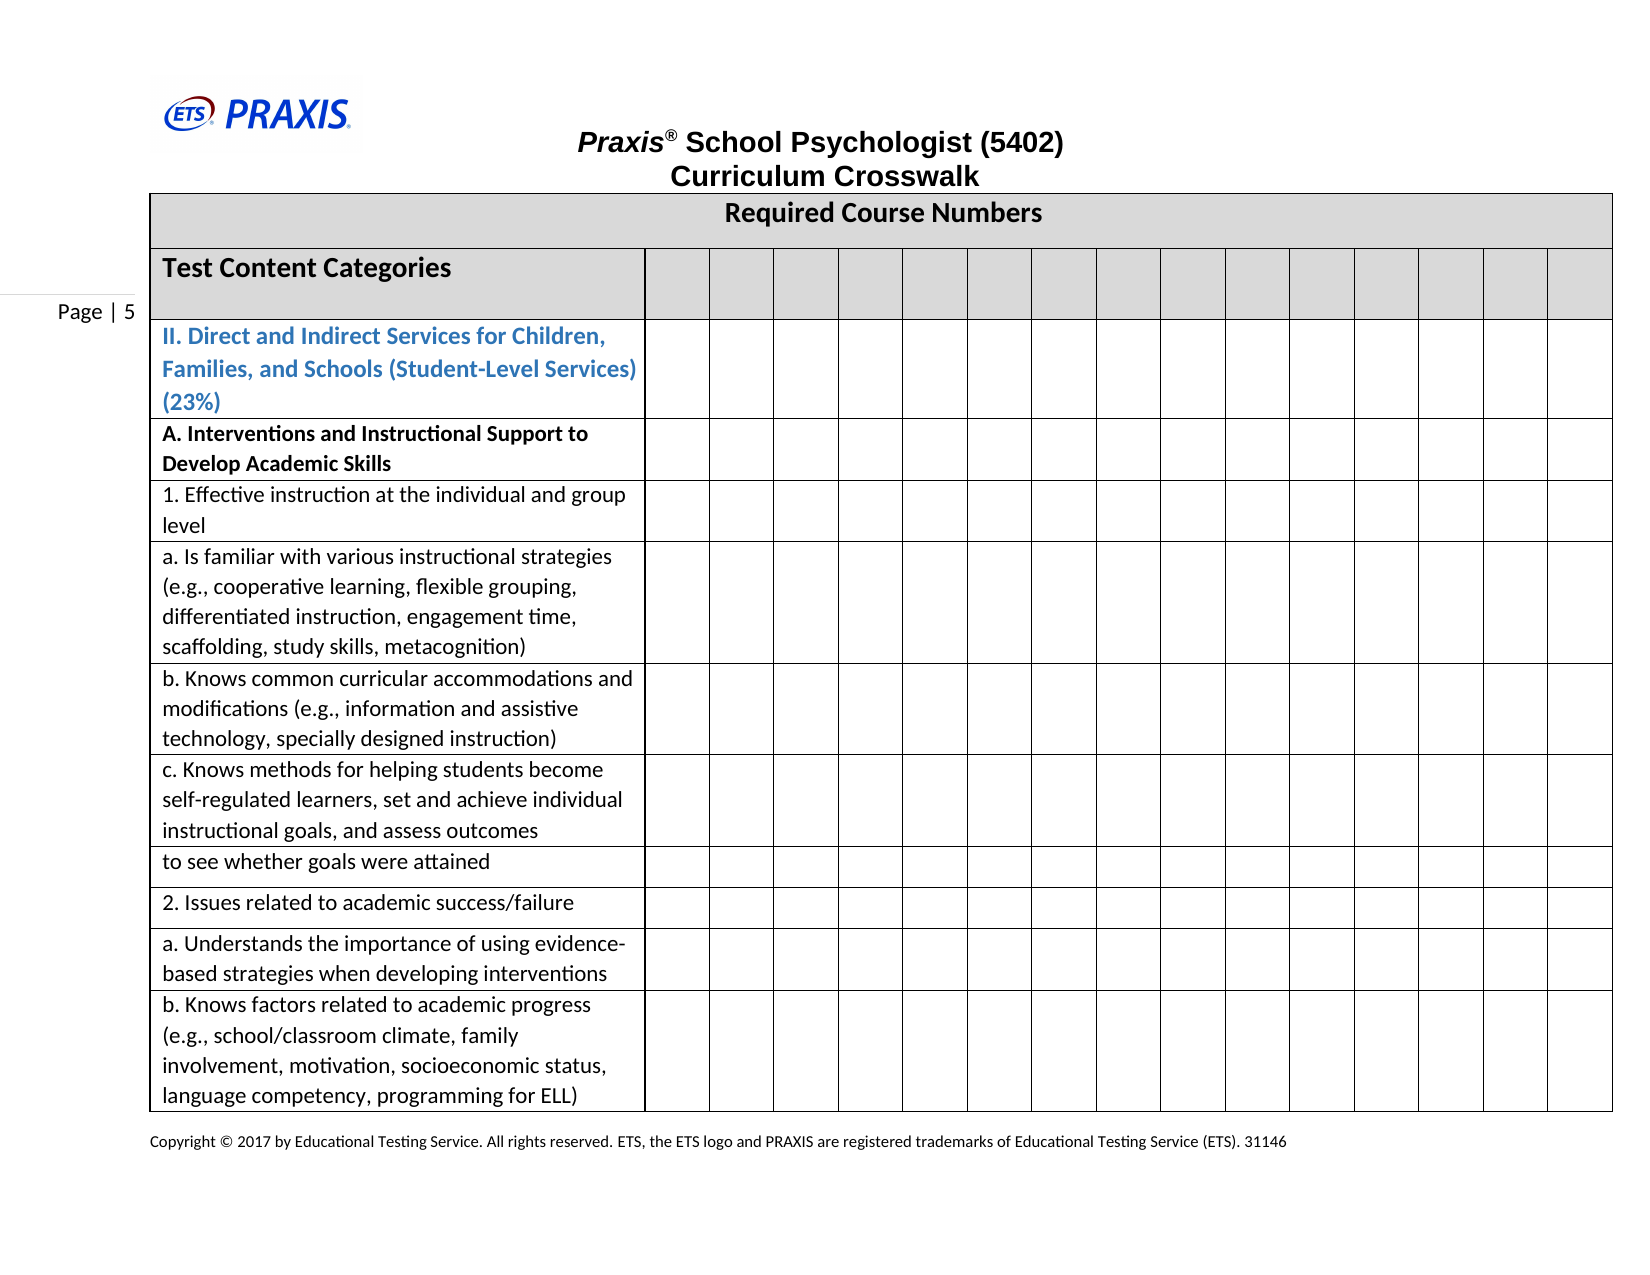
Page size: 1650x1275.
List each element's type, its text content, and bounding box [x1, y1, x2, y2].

table_cell [1419, 888, 1483, 928]
table_cell [1097, 888, 1160, 928]
table_cell [903, 755, 967, 846]
table_cell [839, 929, 902, 989]
table_cell [774, 320, 838, 418]
table_cell [1032, 249, 1096, 319]
table_cell [1484, 929, 1547, 989]
table_cell [774, 991, 838, 1111]
table_cell [1484, 419, 1547, 479]
table_cell [1226, 888, 1289, 928]
table_cell [1484, 481, 1547, 541]
table_cell [968, 664, 1031, 754]
table_cell [903, 991, 967, 1111]
table_cell [1419, 481, 1483, 541]
table_cell 2. Issues related to academic success/failure [151, 888, 644, 928]
table_cell [1161, 320, 1225, 418]
table_cell [710, 847, 773, 887]
table_cell [1548, 929, 1612, 989]
table_cell [1290, 888, 1354, 928]
table_cell b. Knows factors related to academic progress (e.g., school/classroom climate, family involvement, motivation, socioeconomic status, language competency, programming for ELL) [151, 991, 644, 1111]
table_cell [1548, 991, 1612, 1111]
table_cell [1484, 847, 1547, 887]
table_cell [1484, 664, 1547, 754]
table_cell [1355, 991, 1418, 1111]
table_cell [774, 481, 838, 541]
table_cell [774, 755, 838, 846]
table_cell [1226, 249, 1289, 319]
table_cell [646, 888, 709, 928]
table_cell [1032, 664, 1096, 754]
table_cell [839, 542, 902, 663]
table_cell [1032, 991, 1096, 1111]
table_cell [1032, 929, 1096, 989]
table_cell [1097, 419, 1160, 479]
table_cell [1290, 320, 1354, 418]
table_cell [774, 542, 838, 663]
table_cell [903, 847, 967, 887]
table_cell [968, 249, 1031, 319]
table_cell [1097, 847, 1160, 887]
table_cell [1226, 755, 1289, 846]
table_cell [839, 888, 902, 928]
table_cell [646, 542, 709, 663]
table_cell [710, 888, 773, 928]
table_cell A. Interventions and Instructional Support to Develop Academic Skills [151, 419, 644, 479]
table_cell [1548, 320, 1612, 418]
table_cell [1226, 847, 1289, 887]
table_cell [1355, 419, 1418, 479]
table_cell [968, 481, 1031, 541]
table_cell a. Is familiar with various instructional strategies (e.g., cooperative learning, flexible grouping, differentiated instruction, engagement time, scaffolding, study skills, metacognition) [151, 542, 644, 663]
table_cell [903, 481, 967, 541]
table_cell [646, 929, 709, 989]
table_cell [903, 888, 967, 928]
table_cell [1419, 929, 1483, 989]
table_cell [710, 249, 773, 319]
table_cell [1419, 755, 1483, 846]
table_cell [710, 320, 773, 418]
table_cell [1290, 542, 1354, 663]
table_cell [1548, 249, 1612, 319]
table_cell [1355, 888, 1418, 928]
table_cell 1. Effective instruction at the individual and group level [151, 481, 644, 541]
table_cell [1290, 419, 1354, 479]
table_cell [1548, 481, 1612, 541]
table_cell [1226, 664, 1289, 754]
table_cell Test Content Categories [151, 249, 644, 319]
table_cell [774, 888, 838, 928]
table_cell [710, 419, 773, 479]
table_cell [1419, 847, 1483, 887]
table_cell [646, 320, 709, 418]
table_cell [1097, 991, 1160, 1111]
table_cell [1161, 991, 1225, 1111]
table_cell [839, 847, 902, 887]
table_cell [1548, 847, 1612, 887]
table_cell [646, 419, 709, 479]
table_cell [1161, 249, 1225, 319]
table_cell [1355, 664, 1418, 754]
table_cell [1548, 419, 1612, 479]
table_cell [1419, 991, 1483, 1111]
picture [150, 75, 363, 153]
table_cell [1032, 847, 1096, 887]
table_cell [968, 888, 1031, 928]
table_cell [968, 542, 1031, 663]
table_cell [1355, 755, 1418, 846]
table_cell [1548, 664, 1612, 754]
table_header Required Course Numbers [151, 194, 1612, 248]
table_cell [968, 755, 1031, 846]
table_cell [1032, 755, 1096, 846]
table_cell [646, 847, 709, 887]
table_cell [1419, 419, 1483, 479]
table_cell [1484, 249, 1547, 319]
table_cell [1484, 755, 1547, 846]
table_cell [1097, 929, 1160, 989]
table_cell [1419, 320, 1483, 418]
table_cell [1290, 991, 1354, 1111]
table_cell [1419, 542, 1483, 663]
table_cell [774, 419, 838, 479]
table_cell [903, 542, 967, 663]
table_cell [1032, 542, 1096, 663]
table_cell [646, 664, 709, 754]
table_cell [1161, 664, 1225, 754]
table_cell [968, 929, 1031, 989]
table_cell [1484, 991, 1547, 1111]
table_cell [1161, 419, 1225, 479]
table_cell [839, 419, 902, 479]
table_cell [1290, 755, 1354, 846]
table_cell [1355, 929, 1418, 989]
table_cell [646, 249, 709, 319]
table_cell [774, 664, 838, 754]
table_cell [1290, 664, 1354, 754]
table_cell [1484, 320, 1547, 418]
table_cell [1032, 419, 1096, 479]
table_cell [1097, 664, 1160, 754]
table_cell [1097, 542, 1160, 663]
table_cell [1032, 320, 1096, 418]
table_cell [903, 320, 967, 418]
table_cell [968, 419, 1031, 479]
table_cell [1290, 847, 1354, 887]
table_cell [1161, 888, 1225, 928]
table_cell [1226, 929, 1289, 989]
table_cell [1226, 419, 1289, 479]
table_cell [1032, 888, 1096, 928]
table_cell [710, 755, 773, 846]
table_cell [1355, 481, 1418, 541]
table_cell [1161, 929, 1225, 989]
table_cell [646, 755, 709, 846]
table_cell [1226, 542, 1289, 663]
table_cell [1097, 320, 1160, 418]
table_cell [1161, 481, 1225, 541]
table_cell [903, 419, 967, 479]
table_cell [1097, 249, 1160, 319]
table_cell [1226, 481, 1289, 541]
table_cell [1161, 847, 1225, 887]
table_cell [1290, 929, 1354, 989]
table_cell b. Knows common curricular accommodations and modifications (e.g., information and assistive technology, specially designed instruction) [151, 664, 644, 754]
table_cell [710, 991, 773, 1111]
table_cell [1355, 249, 1418, 319]
table_cell [774, 249, 838, 319]
table_cell a. Understands the importance of using evidence-based strategies when developing interventions [151, 929, 644, 989]
table_cell [710, 542, 773, 663]
table_cell [1097, 755, 1160, 846]
table_cell [710, 664, 773, 754]
table_cell [1161, 755, 1225, 846]
table_cell [1548, 542, 1612, 663]
table_cell [646, 991, 709, 1111]
table_cell [1226, 991, 1289, 1111]
table_cell [1548, 755, 1612, 846]
table_cell [839, 755, 902, 846]
table_cell [903, 249, 967, 319]
table_cell [710, 481, 773, 541]
table_cell [903, 929, 967, 989]
table_cell [1032, 481, 1096, 541]
table_cell [1290, 249, 1354, 319]
table_cell [839, 249, 902, 319]
table_cell to see whether goals were attained [151, 847, 644, 887]
table_cell [1290, 481, 1354, 541]
table_cell [1355, 847, 1418, 887]
table_cell [968, 320, 1031, 418]
table_cell [646, 481, 709, 541]
table_cell [839, 991, 902, 1111]
table_cell [1484, 888, 1547, 928]
table_cell [968, 991, 1031, 1111]
table_cell [1484, 542, 1547, 663]
table_cell [774, 929, 838, 989]
table_cell [839, 664, 902, 754]
table_cell [1097, 481, 1160, 541]
table_cell II. Direct and Indirect Services for Children, Families, and Schools (Student-Level Services) (23%) [151, 320, 644, 418]
table_cell [1548, 888, 1612, 928]
table_cell [1161, 542, 1225, 663]
table_cell [710, 929, 773, 989]
table_cell [839, 320, 902, 418]
table_cell [968, 847, 1031, 887]
table_cell [1355, 542, 1418, 663]
table_cell [903, 664, 967, 754]
table_cell [1355, 320, 1418, 418]
table_cell [839, 481, 902, 541]
table_cell [774, 847, 838, 887]
table_cell [1419, 664, 1483, 754]
table_cell c. Knows methods for helping students become self-regulated learners, set and achieve individual instructional goals, and assess outcomes [151, 755, 644, 846]
table_cell [1419, 249, 1483, 319]
table_cell [1226, 320, 1289, 418]
